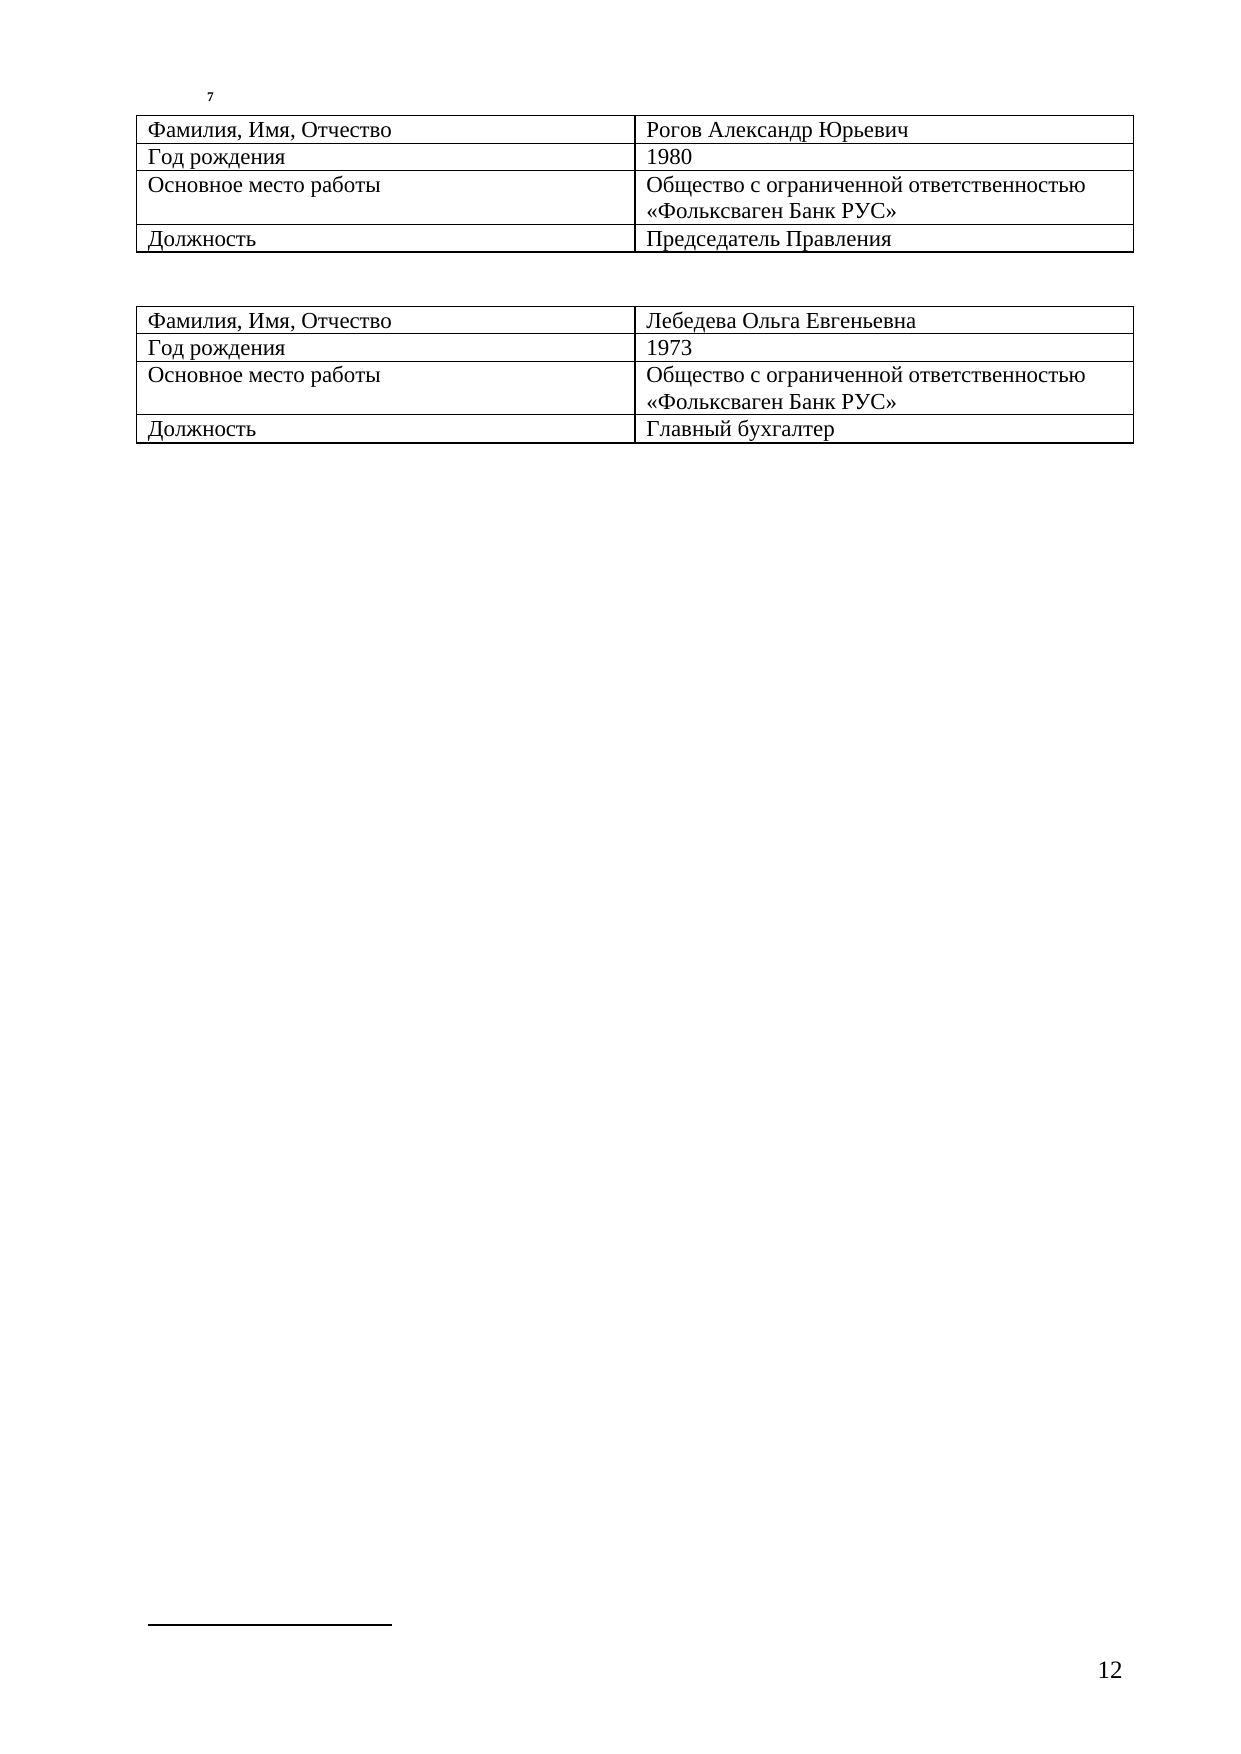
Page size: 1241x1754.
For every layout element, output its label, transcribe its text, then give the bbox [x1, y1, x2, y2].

table_cell Общество с ограниченной ответственностью «Фольксваген Банк РУС» [636, 171, 1133, 223]
table_header Фамилия, Имя, Отчество [137, 116, 634, 142]
table_cell Должность [137, 225, 634, 251]
table_header Рогов Александр Юрьевич [636, 116, 1133, 142]
table_header Лебедева Ольга Евгеньевна [636, 307, 1133, 333]
table_cell Должность [137, 415, 634, 442]
table_cell 1973 [636, 334, 1133, 361]
table_cell 1980 [636, 144, 1133, 170]
table_header Фамилия, Имя, Отчество [137, 307, 634, 333]
table_cell Год рождения [137, 334, 634, 361]
table_cell Общество с ограниченной ответственностью «Фольксваген Банк РУС» [636, 362, 1133, 414]
table_cell Основное место работы [137, 171, 634, 223]
table_cell Председатель Правления [636, 225, 1133, 251]
table_cell Основное место работы [137, 362, 634, 414]
table_cell Год рождения [137, 144, 634, 170]
table_cell Главный бухгалтер [636, 415, 1133, 442]
